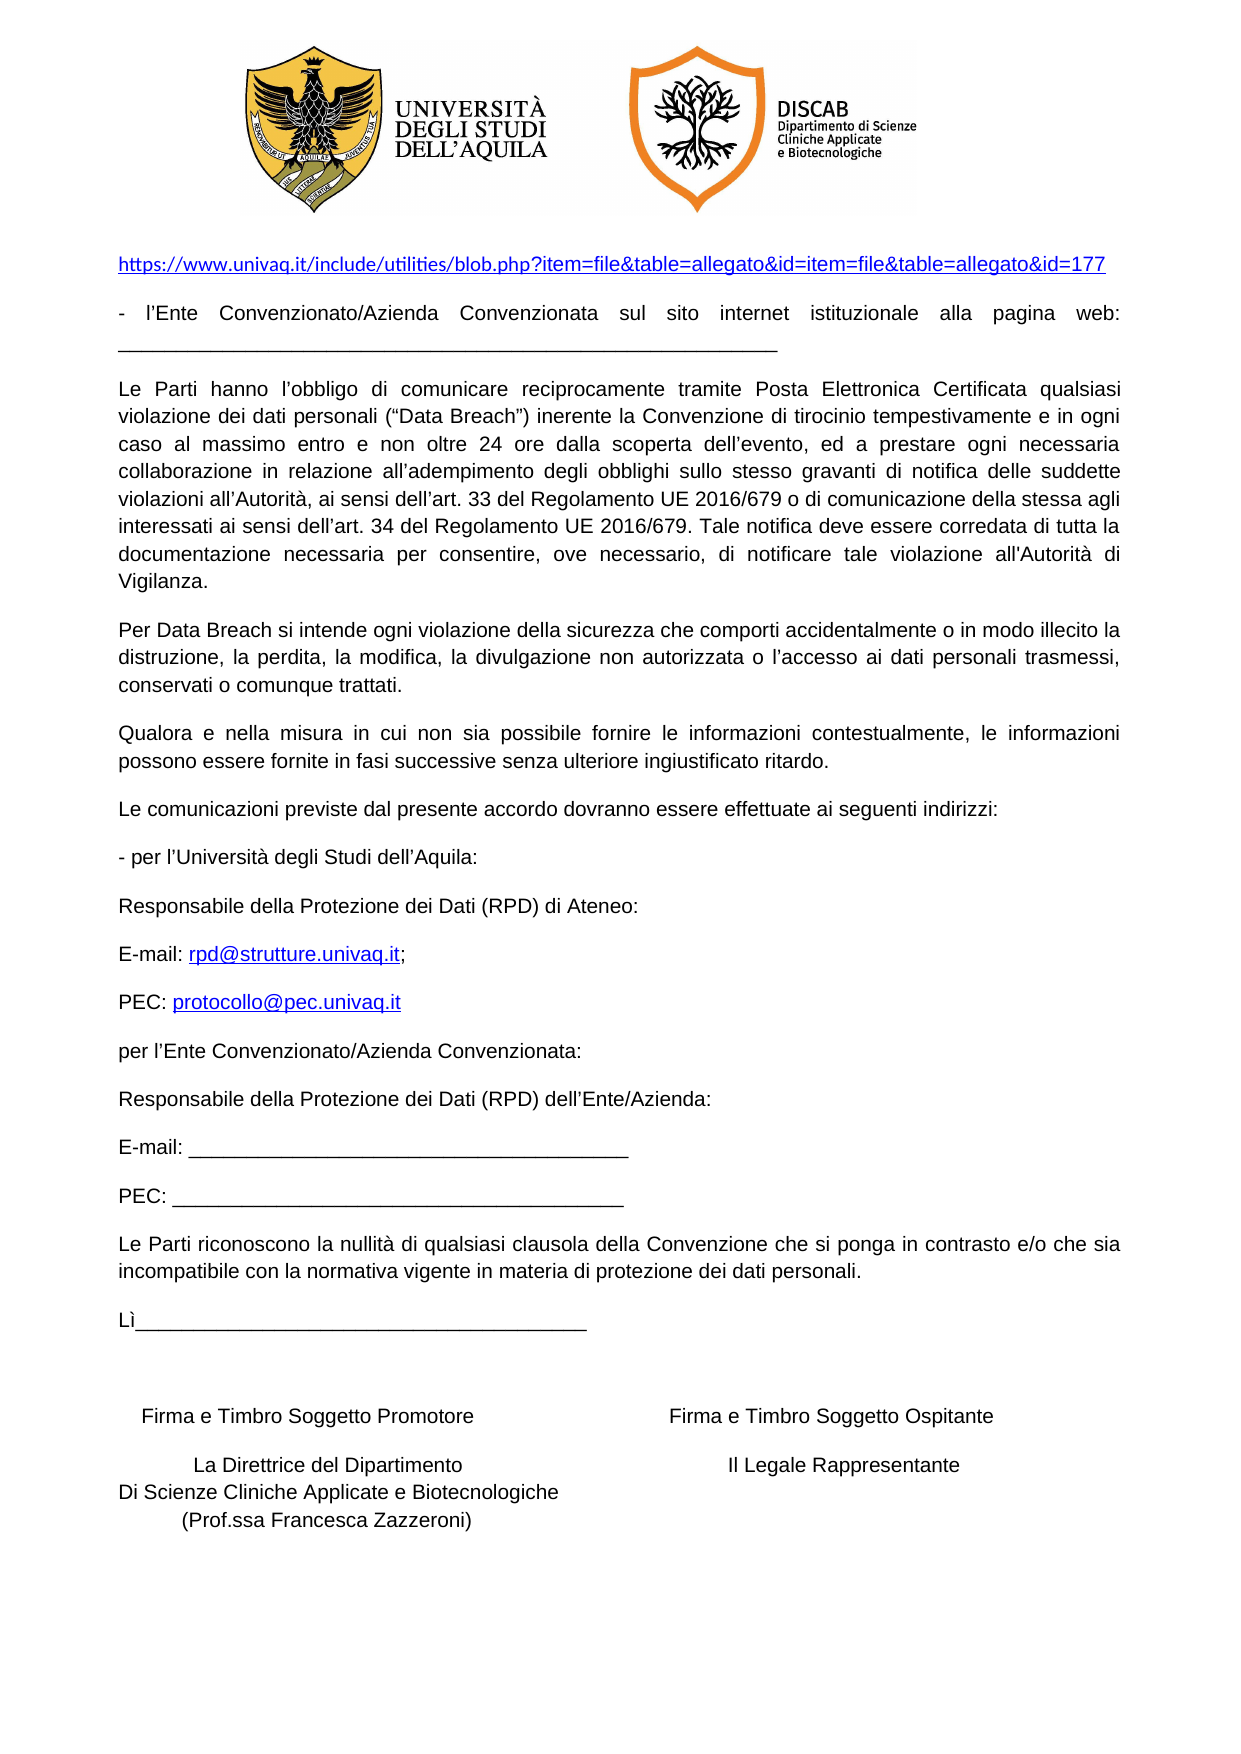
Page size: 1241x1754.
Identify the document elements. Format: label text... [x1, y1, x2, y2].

text - l’Ente Convenzionato/Azienda Convenzionata sul sito internet istituzionale alla pagina web: _________________________________________________________ [118, 301, 1122, 352]
picture [239, 40, 918, 216]
text PEC: _______________________________________ [118, 1183, 1122, 1207]
text Di Scienze Cliniche Applicate e Biotecnologiche [118, 1480, 1122, 1504]
text Qualora e nella misura in cui non sia possibile fornire le informazioni contestualmente, le informazioni possono essere fornite in fasi successive senza ulteriore ingiustificato ritardo. [118, 721, 1122, 772]
text E-mail: ______________________________________ [118, 1135, 1122, 1159]
text Per Data Breach si intende ogni violazione della sicurezza che comporti accidentalmente o in modo illecito la distruzione, la perdita, la modifica, la divulgazione non autorizzata o l’accesso ai dati personali trasmessi, conservati o comunque trattati. [118, 618, 1122, 697]
text (Prof.ssa Francesca Zazzeroni) [118, 1508, 1122, 1532]
text https://www.univaq.it/include/utilities/blob.php?item=file&table=allegato&id=item=file&table=allegato&id=177 [118, 251, 1122, 276]
text Le Parti riconoscono la nullità di qualsiasi clausola della Convenzione che si ponga in contrasto e/o che sia incompatibile con la normativa vigente in materia di protezione dei dati personali. [118, 1232, 1122, 1283]
text - per l’Università degli Studi dell’Aquila: [118, 845, 1122, 869]
text Le Parti hanno l’obbligo di comunicare reciprocamente tramite Posta Elettronica Certificata qualsiasi violazione dei dati personali (“Data Breach”) inerente la Convenzione di tirocinio tempestivamente e in ogni caso al massimo entro e non oltre 24 ore dalla scoperta dell’evento, ed a prestare ogni necessaria collaborazione in relazione all’adempimento degli obblighi sullo stesso gravanti di notifica delle suddette violazioni all’Autorità, ai sensi dell’art. 33 del Regolamento UE 2016/679 o di comunicazione della stessa agli interessati ai sensi dell’art. 34 del Regolamento UE 2016/679. Tale notifica deve essere corredata di tutta la documentazione necessaria per consentire, ove necessario, di notificare tale violazione all'Autorità di Vigilanza. [118, 377, 1122, 593]
text Responsabile della Protezione dei Dati (RPD) di Ateneo: [118, 893, 1122, 917]
text E-mail: rpd@strutture.univaq.it; [118, 942, 1122, 966]
text La Direttrice del Dipartimento Il Legale Rappresentante [118, 1453, 1122, 1477]
text PEC: protocollo@pec.univaq.it [118, 990, 1122, 1014]
text Responsabile della Protezione dei Dati (RPD) dell’Ente/Azienda: [118, 1087, 1122, 1111]
text Firma e Timbro Soggetto Promotore Firma e Timbro Soggetto Ospitante [118, 1404, 1122, 1428]
text Le comunicazioni previste dal presente accordo dovranno essere effettuate ai seguenti indirizzi: [118, 797, 1122, 821]
text Lì_______________________________________ [118, 1308, 1122, 1332]
text per l’Ente Convenzionato/Azienda Convenzionata: [118, 1038, 1122, 1062]
